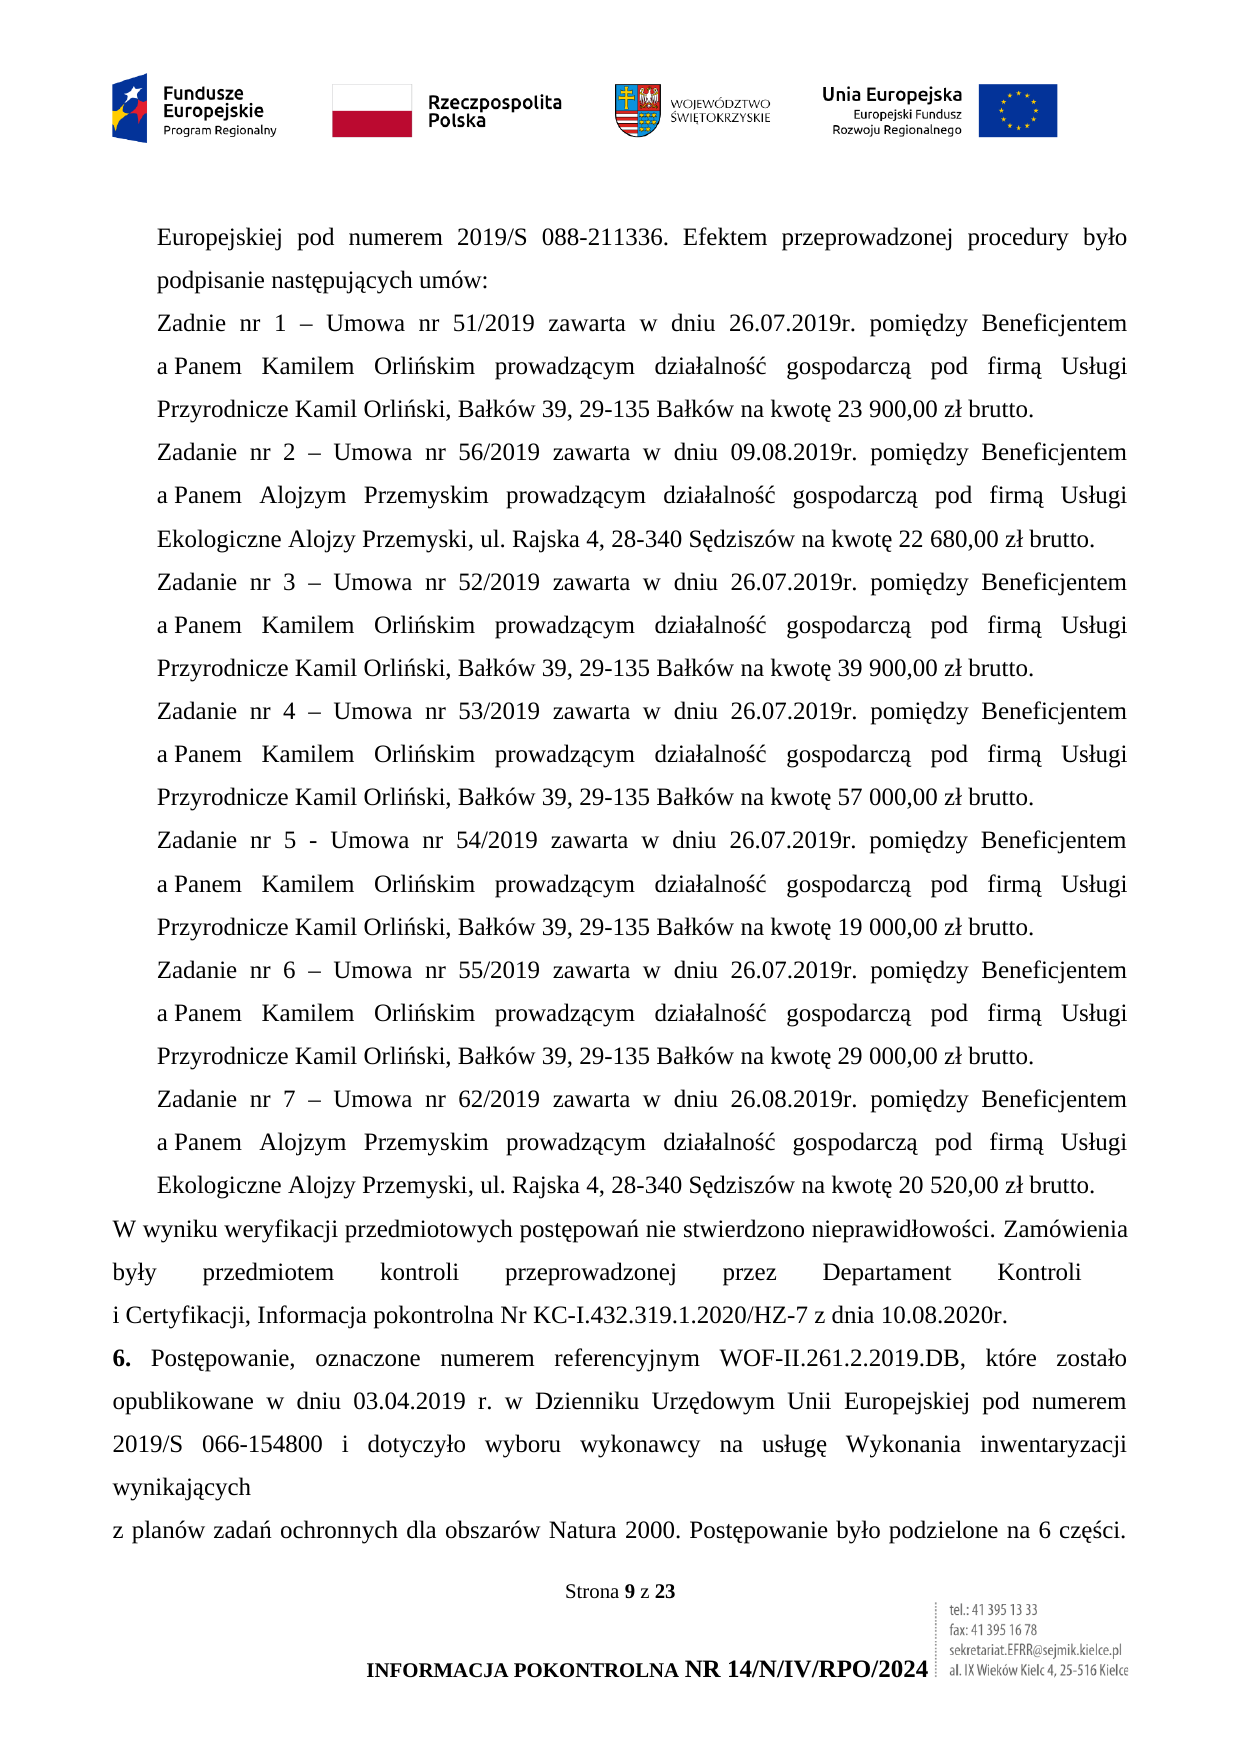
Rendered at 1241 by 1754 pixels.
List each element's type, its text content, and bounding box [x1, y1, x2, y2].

text Zadnie nr 1 – Umowa nr 51/2019 zawarta w dniu 26.07.2019r. pomiędzy Beneficjentem a Panem Kamilem Orlińskim prowadzącym działalność gospodarczą pod firmą Usługi Przyrodnicze Kamil Orliński, Bałków 39, 29-135 Bałków na kwotę 23 900,00 zł brutto. [157, 308, 1128, 423]
picture [934, 1602, 1129, 1678]
text Zadanie nr 2 – Umowa nr 56/2019 zawarta w dniu 09.08.2019r. pomiędzy Beneficjentem a Panem Alojzym Przemyskim prowadzącym działalność gospodarczą pod firmą Usługi Ekologiczne Alojzy Przemyski, ul. Rajska 4, 28-340 Sędziszów na kwotę 22 680,00 zł brutto. [157, 437, 1128, 552]
text Zadanie nr 4 – Umowa nr 53/2019 zawarta w dniu 26.07.2019r. pomiędzy Beneficjentem a Panem Kamilem Orlińskim prowadzącym działalność gospodarczą pod firmą Usługi Przyrodnicze Kamil Orliński, Bałków 39, 29-135 Bałków na kwotę 57 000,00 zł brutto. [157, 696, 1128, 811]
text Zadanie nr 3 – Umowa nr 52/2019 zawarta w dniu 26.07.2019r. pomiędzy Beneficjentem a Panem Kamilem Orlińskim prowadzącym działalność gospodarczą pod firmą Usługi Przyrodnicze Kamil Orliński, Bałków 39, 29-135 Bałków na kwotę 39 900,00 zł brutto. [157, 567, 1128, 682]
text Zadanie nr 7 – Umowa nr 62/2019 zawarta w dniu 26.08.2019r. pomiędzy Beneficjentem a Panem Alojzym Przemyskim prowadzącym działalność gospodarczą pod firmą Usługi Ekologiczne Alojzy Przemyski, ul. Rajska 4, 28-340 Sędziszów na kwotę 20 520,00 zł brutto. [157, 1084, 1128, 1199]
text Zadanie nr 5 - Umowa nr 54/2019 zawarta w dniu 26.07.2019r. pomiędzy Beneficjentem a Panem Kamilem Orlińskim prowadzącym działalność gospodarczą pod firmą Usługi Przyrodnicze Kamil Orliński, Bałków 39, 29-135 Bałków na kwotę 19 000,00 zł brutto. [157, 826, 1128, 941]
text Zadanie nr 6 – Umowa nr 55/2019 zawarta w dniu 26.07.2019r. pomiędzy Beneficjentem a Panem Kamilem Orlińskim prowadzącym działalność gospodarczą pod firmą Usługi Przyrodnicze Kamil Orliński, Bałków 39, 29-135 Bałków na kwotę 29 000,00 zł brutto. [157, 955, 1128, 1070]
picture [112, 73, 1058, 143]
text W wyniku weryfikacji przedmiotowych postępowań nie stwierdzono nieprawidłowości. Zamówienia były przedmiotem kontroli przeprowadzonej przez Departament Kontroli i Certyfikacji, Informacja pokontrolna Nr KC-I.432.319.1.2020/HZ-7 z dnia 10.08.2020r. [112, 1214, 1128, 1329]
